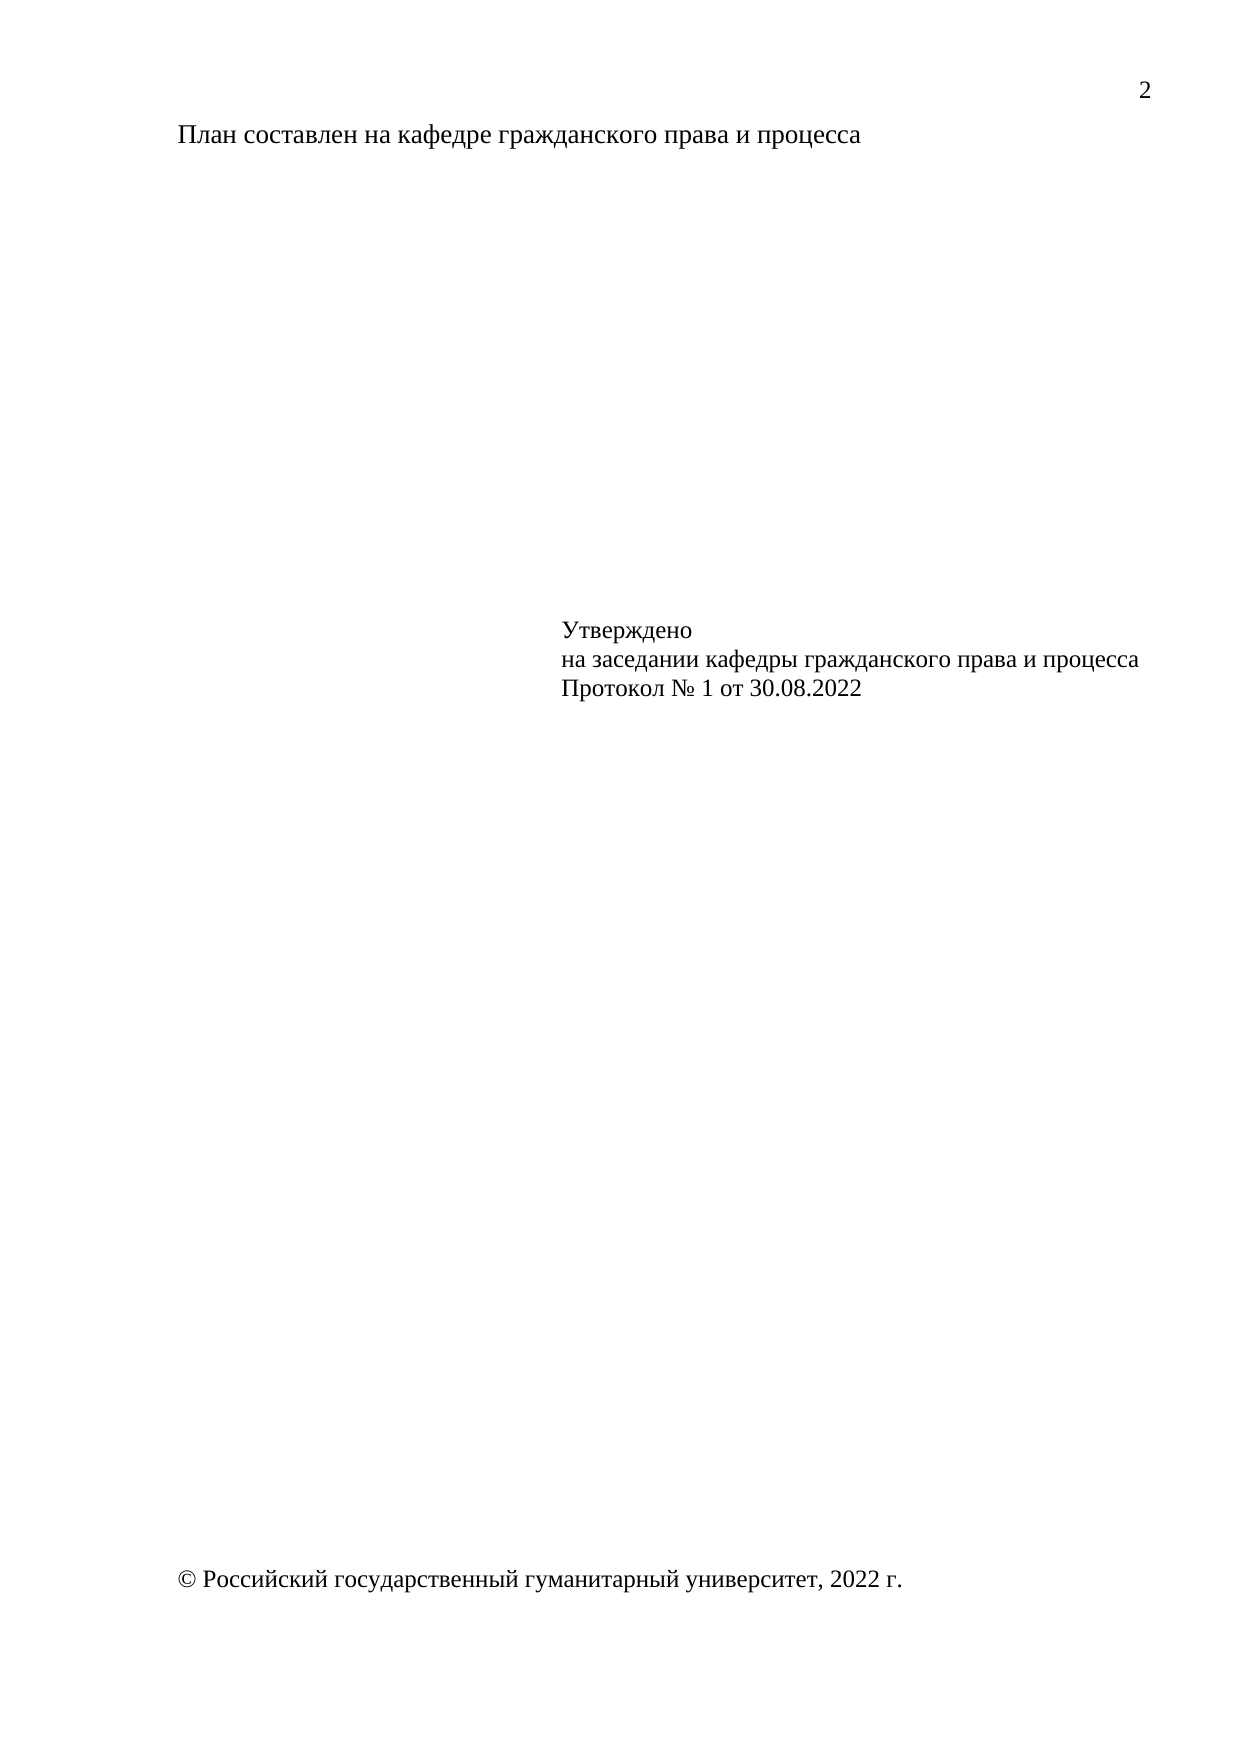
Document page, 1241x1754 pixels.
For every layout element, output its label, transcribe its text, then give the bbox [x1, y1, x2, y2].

text Утверждено [177, 616, 1152, 644]
text Протокол № 1 от 30.08.2022 [177, 673, 1152, 702]
text Российский государственный гуманитарный университет, 2022 г. [177, 1564, 1152, 1593]
subtitle План составлен на кафедре гражданского права и процесса [177, 118, 1152, 149]
text на заседании кафедры гражданского права и процесса [177, 644, 1152, 673]
